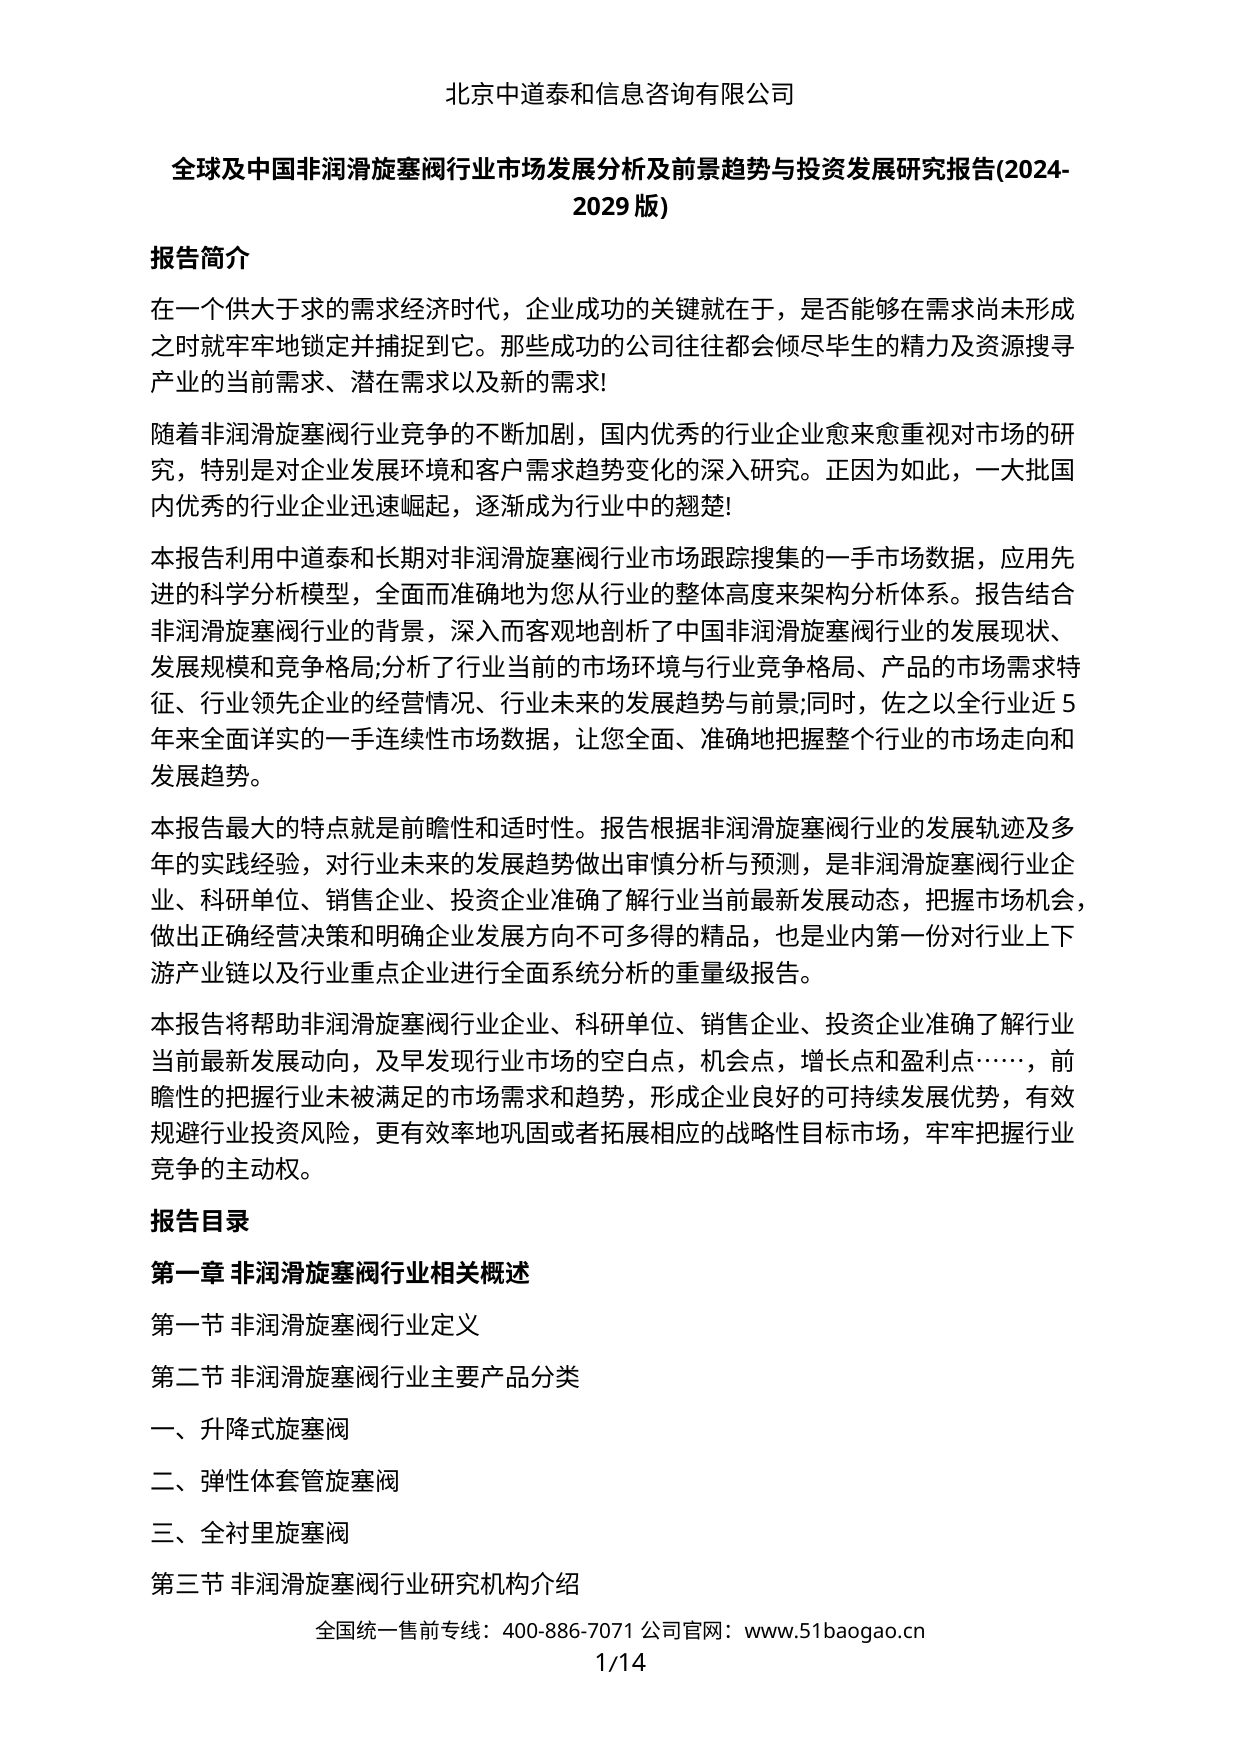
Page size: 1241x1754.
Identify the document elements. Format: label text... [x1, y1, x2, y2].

text 第三节 非润滑旋塞阀行业研究机构介绍 [150, 1565, 1090, 1601]
text 第二节 非润滑旋塞阀行业主要产品分类 [150, 1357, 1090, 1394]
text 本报告利用中道泰和长期对非润滑旋塞阀行业市场跟踪搜集的一手市场数据，应用先进的科学分析模型，全面而准确地为您从行业的整体高度来架构分析体系。报告结合非润滑旋塞阀行业的背景，深入而客观地剖析了中国非润滑旋塞阀行业的发展现状、发展规模和竞争格局;分析了行业当前的市场环境与行业竞争格局、产品的市场需求特征、行业领先企业的经营情况、行业未来的发展趋势与前景;同时，佐之以全行业近5年来全面详实的一手连续性市场数据，让您全面、准确地把握整个行业的市场走向和发展趋势。 [150, 539, 1090, 792]
text 三、全衬里旋塞阀 [150, 1513, 1090, 1549]
text 全球及中国非润滑旋塞阀行业市场发展分析及前景趋势与投资发展研究报告(2024-2029版) [150, 150, 1090, 222]
text 二、弹性体套管旋塞阀 [150, 1461, 1090, 1497]
text 本报告将帮助非润滑旋塞阀行业企业、科研单位、销售企业、投资企业准确了解行业当前最新发展动向，及早发现行业市场的空白点，机会点，增长点和盈利点……，前瞻性的把握行业未被满足的市场需求和趋势，形成企业良好的可持续发展优势，有效规避行业投资风险，更有效率地巩固或者拓展相应的战略性目标市场，牢牢把握行业竞争的主动权。 [150, 1005, 1090, 1186]
text 第一节 非润滑旋塞阀行业定义 [150, 1306, 1090, 1342]
text 报告目录 [150, 1202, 1090, 1238]
text 一、升降式旋塞阀 [150, 1409, 1090, 1446]
text 随着非润滑旋塞阀行业竞争的不断加剧，国内优秀的行业企业愈来愈重视对市场的研究，特别是对企业发展环境和客户需求趋势变化的深入研究。正因为如此，一大批国内优秀的行业企业迅速崛起，逐渐成为行业中的翘楚! [150, 414, 1090, 523]
text 第一章 非润滑旋塞阀行业相关概述 [150, 1254, 1090, 1290]
text 在一个供大于求的需求经济时代，企业成功的关键就在于，是否能够在需求尚未形成之时就牢牢地锁定并捕捉到它。那些成功的公司往往都会倾尽毕生的精力及资源搜寻产业的当前需求、潜在需求以及新的需求! [150, 290, 1090, 399]
text 本报告最大的特点就是前瞻性和适时性。报告根据非润滑旋塞阀行业的发展轨迹及多年的实践经验，对行业未来的发展趋势做出审慎分析与预测，是非润滑旋塞阀行业企业、科研单位、销售企业、投资企业准确了解行业当前最新发展动态，把握市场机会，做出正确经营决策和明确企业发展方向不可多得的精品，也是业内第一份对行业上下游产业链以及行业重点企业进行全面系统分析的重量级报告。 [150, 808, 1090, 989]
text 报告简介 [150, 238, 1090, 274]
